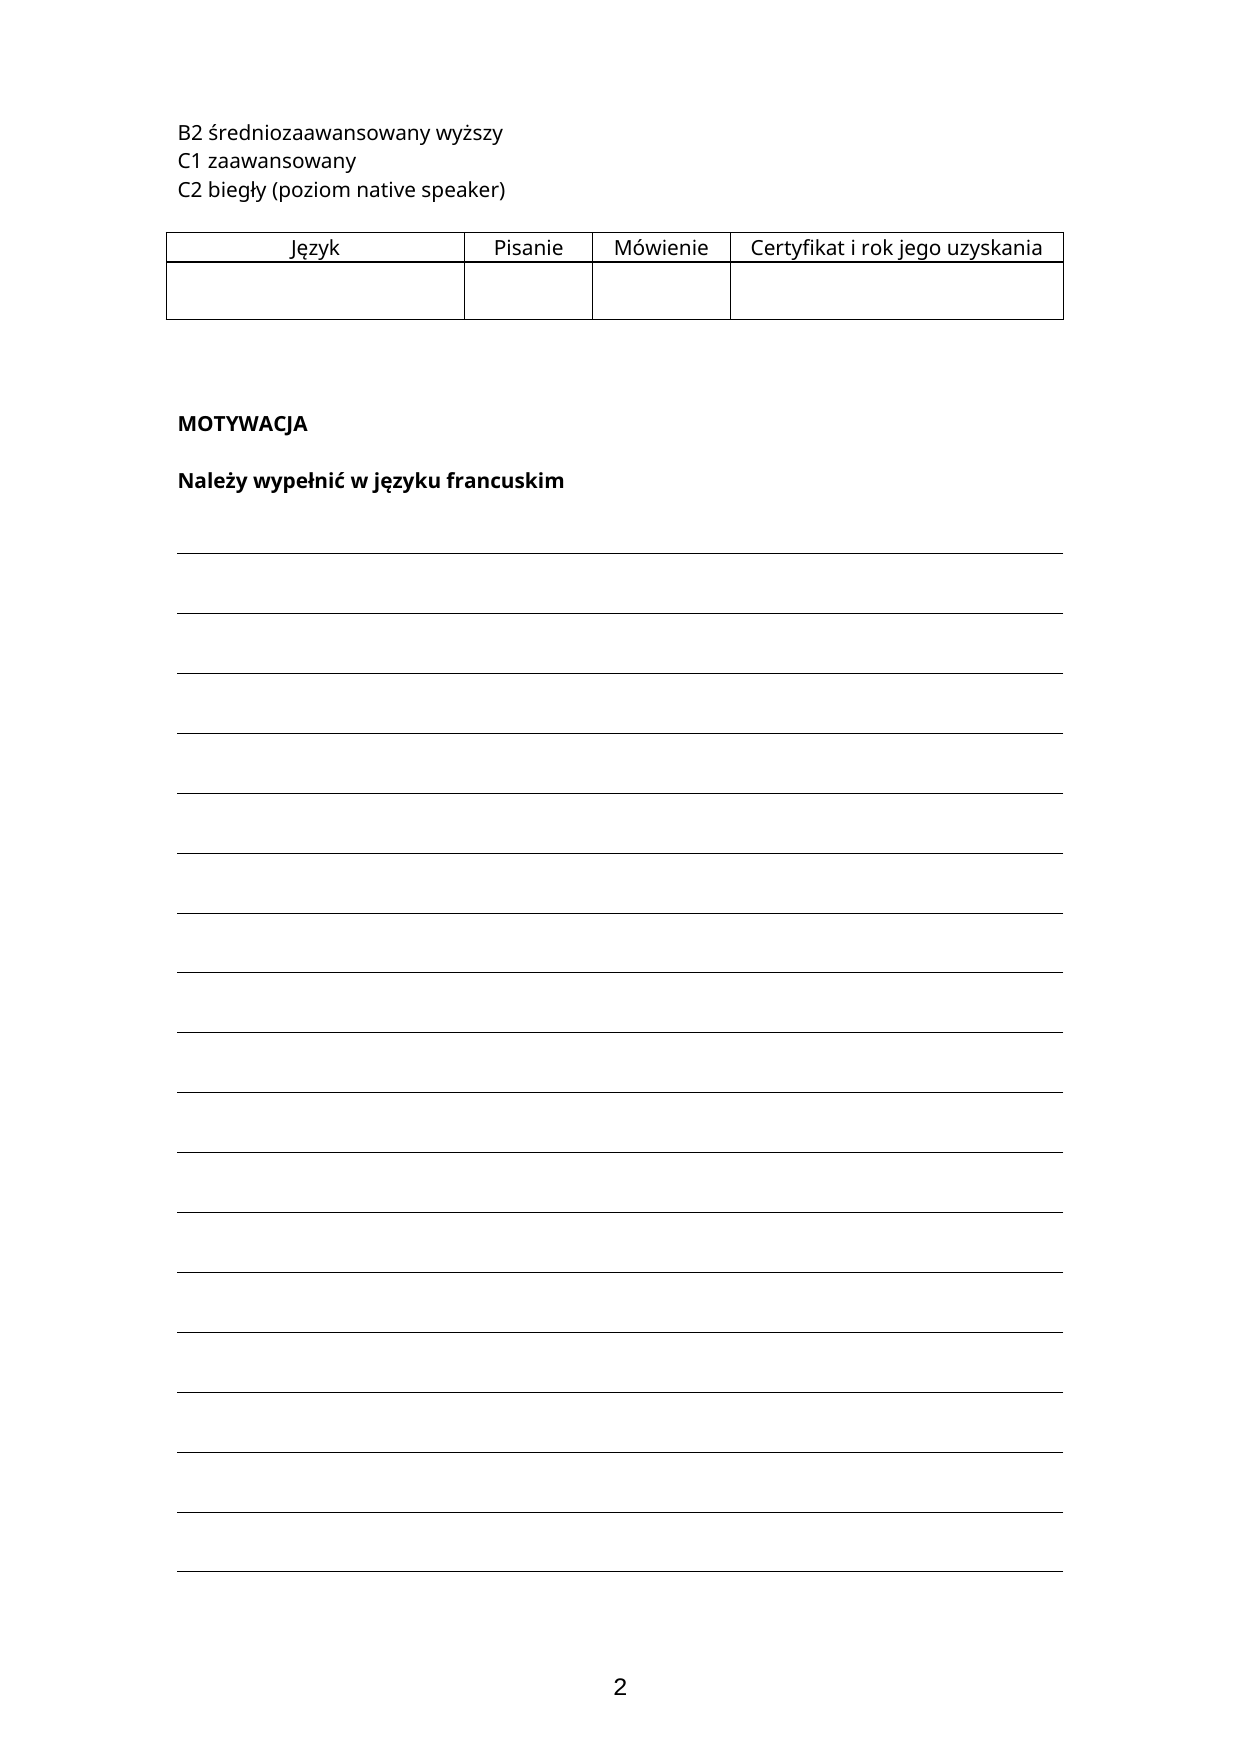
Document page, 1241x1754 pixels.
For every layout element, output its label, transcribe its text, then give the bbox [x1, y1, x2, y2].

table_header Mówienie [593, 233, 730, 261]
table_header Pisanie [465, 233, 592, 261]
table_cell [593, 263, 730, 319]
text Należy wypełnić w języku francuskim [177, 466, 1063, 494]
text C2 biegły (poziom native speaker) [177, 175, 1063, 203]
table_header Certyfikat i rok jego uzyskania [731, 233, 1063, 261]
table_cell [167, 263, 464, 319]
table_cell [465, 263, 592, 319]
table_cell [731, 263, 1063, 319]
table_header Język [167, 233, 464, 261]
text C1 zaawansowany [177, 147, 1063, 175]
text B2 średniozaawansowany wyższy [177, 118, 1063, 147]
text MOTYWACJA [177, 409, 1063, 438]
